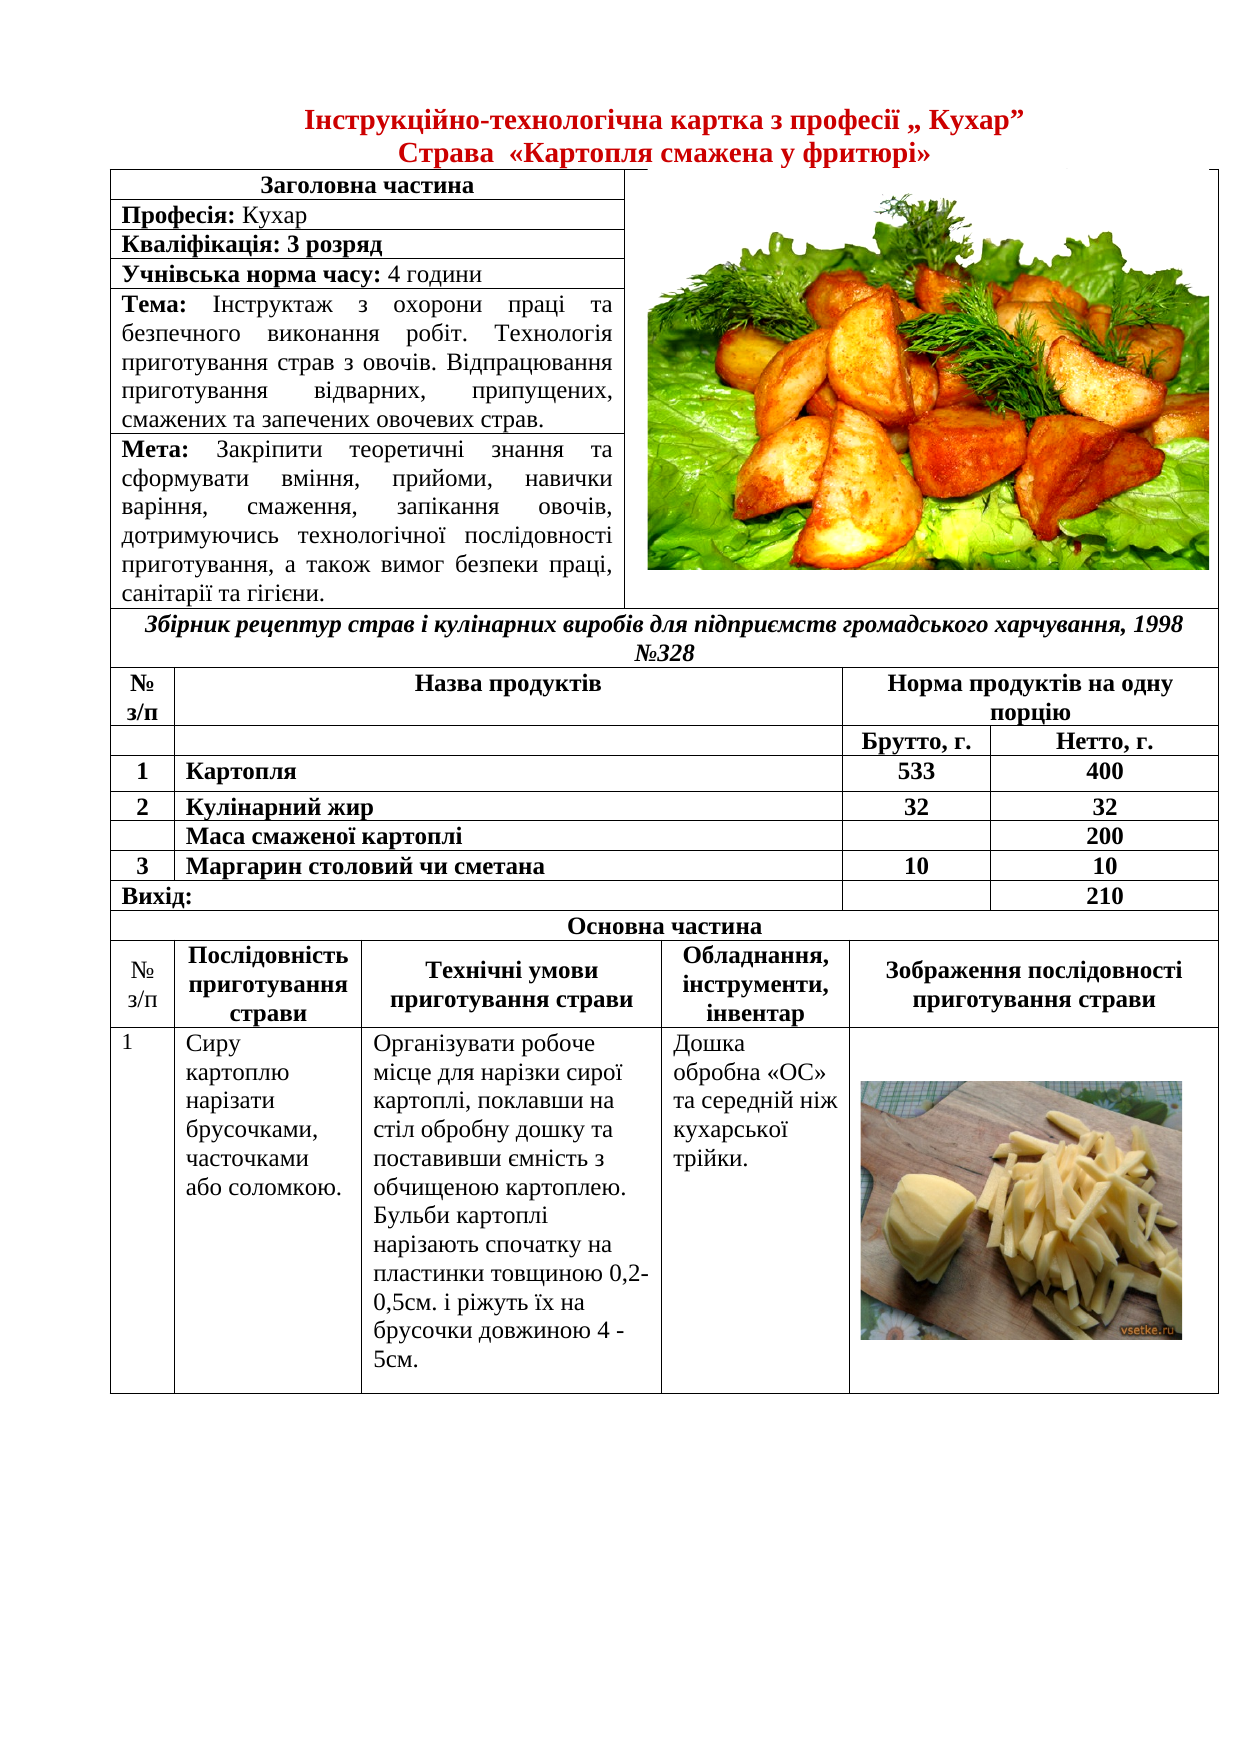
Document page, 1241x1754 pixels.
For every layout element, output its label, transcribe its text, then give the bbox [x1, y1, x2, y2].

table_cell [111, 726, 174, 755]
table_cell Послідовність приготування страви [175, 941, 361, 1027]
table_cell Основна частина [111, 911, 1218, 939]
text Інструкційно-технологічна картка з професії „ Кухар” [177, 102, 1152, 135]
table_cell Маргарин столовий чи сметана [175, 851, 842, 880]
text Страва «Картопля смажена у фритюрі» [177, 135, 1152, 169]
table_header [625, 170, 1218, 608]
table_cell Обладнання, інструменти, інвентар [662, 941, 849, 1027]
table_cell 1 [111, 1028, 174, 1393]
table_cell 200 [991, 821, 1218, 850]
table_cell Тема: Інструктаж з охорони праці та безпечного виконання робіт. Технологія приготування страв з овочів. Відпрацювання приготування відварних, припущених, смажених та запечених овочевих страв. [111, 289, 624, 433]
table_cell 2 [111, 792, 174, 820]
picture [646, 168, 1209, 569]
picture [860, 1081, 1183, 1340]
table_cell Кулінарний жир [175, 792, 842, 820]
table_cell [850, 1028, 1218, 1393]
table_cell 32 [843, 792, 990, 820]
table_header Заголовна частина [111, 170, 624, 199]
table_cell 533 [843, 756, 990, 791]
table_cell Зображення послідовності приготування страви [850, 941, 1218, 1027]
table_cell Кваліфікація: 3 розряд [111, 230, 624, 258]
table_cell Назва продуктів [175, 668, 842, 725]
table_cell Маса смаженої картоплі [175, 821, 842, 850]
table_cell Вихід: [111, 881, 842, 910]
table_cell Професія: Кухар [111, 200, 624, 228]
table_cell [843, 821, 990, 850]
table_cell Технічні умови приготування страви [362, 941, 661, 1027]
table_cell № з/п [111, 668, 174, 725]
table_cell [111, 821, 174, 850]
table_cell 1 [111, 756, 174, 791]
table_cell Сиру картоплю нарізати брусочками, часточками або соломкою. [175, 1028, 361, 1393]
table_cell 32 [991, 792, 1218, 820]
table_cell 400 [991, 756, 1218, 791]
table_cell Норма продуктів на одну порцію [843, 668, 1218, 725]
table_cell [175, 726, 842, 755]
table_cell № з/п [111, 941, 174, 1027]
table_cell Мета: Закріпити теоретичні знання та сформувати вміння, прийоми, навички варіння, смаження, запікання овочів, дотримуючись технологічної послідовності приготування, а також вимог безпеки праці, санітарії та гігієни. [111, 434, 624, 608]
table_cell Дошка обробна «ОС» та середній ніж кухарської трійки. [662, 1028, 849, 1393]
table_cell 10 [843, 851, 990, 880]
table_cell Картопля [175, 756, 842, 791]
table_cell Учнівська норма часу: 4 години [111, 259, 624, 288]
table_cell 210 [991, 881, 1218, 910]
table_cell Брутто, г. [843, 726, 990, 755]
table_cell Збірник рецептур страв і кулінарних виробів для підприємств громадського харчування, 1998 №328 [111, 609, 1218, 667]
table_cell Нетто, г. [991, 726, 1218, 755]
table_cell 10 [991, 851, 1218, 880]
table_cell 3 [111, 851, 174, 880]
table_cell [843, 881, 990, 910]
table_cell Організувати робоче місце для нарізки сирої картоплі, поклавши на стіл обробну дошку та поставивши ємність з обчищеною картоплею. Бульби картоплі нарізають спочатку на пластинки товщиною 0,2-0,5см. і ріжуть їх на брусочки довжиною 4 -5см. [362, 1028, 661, 1393]
